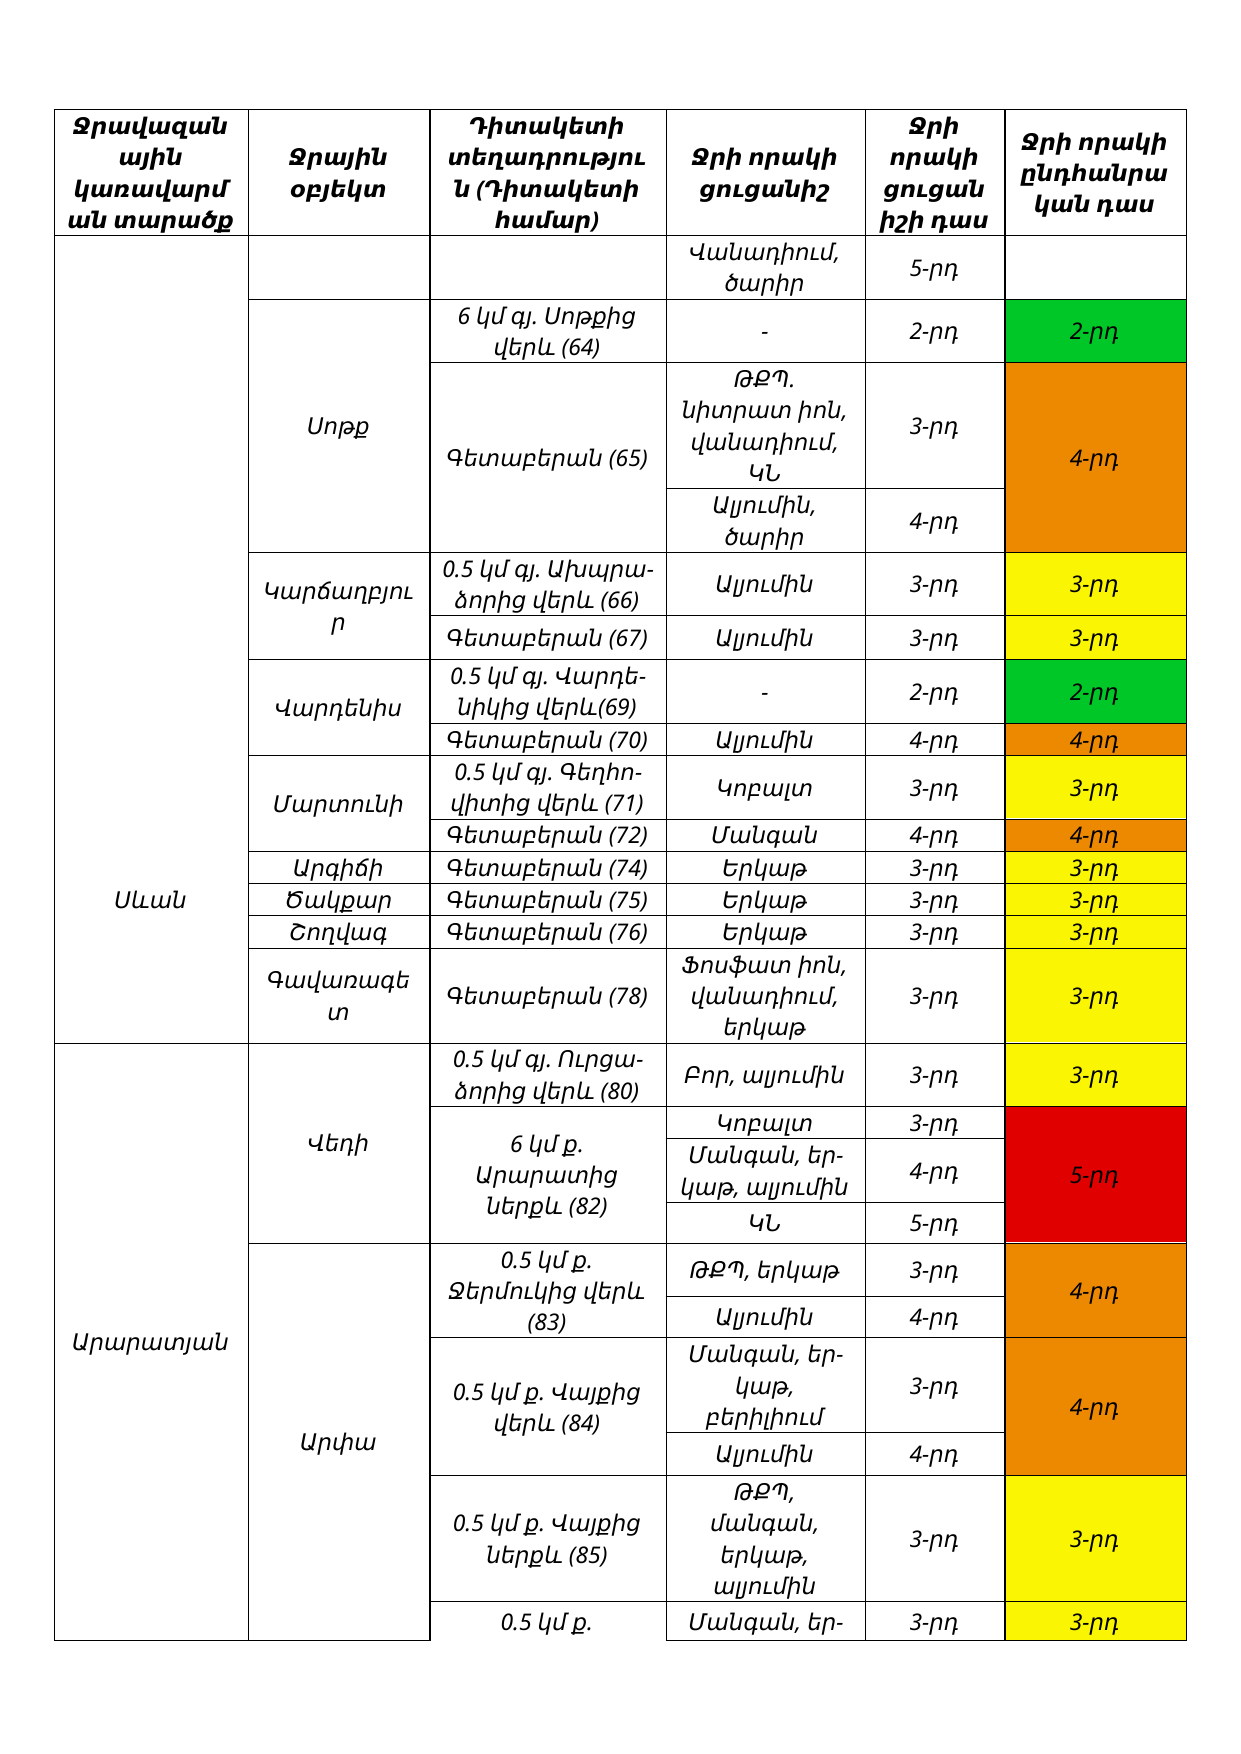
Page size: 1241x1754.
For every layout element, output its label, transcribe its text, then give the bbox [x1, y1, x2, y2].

table_cell Սևան [55, 755, 248, 1042]
table_cell 0.5 կմ ք. Եղեգնաձորից վերև (86) [431, 1602, 666, 1640]
table_cell Մանգան, երկաթ, ալյումին, ԿՆ [667, 1602, 865, 1640]
table_cell 3-րդ [1006, 1602, 1186, 1640]
table_header Ջրի որակի ընդհանրական դաս [1006, 110, 1186, 235]
table_cell 5-րդ [1006, 1107, 1186, 1242]
table_cell 3-րդ [866, 756, 1004, 818]
table_header Ջրային օբյեկտ [249, 110, 429, 235]
table_cell 3-րդ [1006, 1476, 1186, 1601]
table_cell - [667, 660, 865, 723]
table_cell Արփա [249, 1244, 429, 1640]
table_cell 3-րդ [1006, 1044, 1186, 1106]
table_cell Արգիճի [249, 852, 429, 883]
table_cell Շողվագ [249, 916, 429, 948]
table_header Ջրի որակի ցուցանիշի դաս [866, 110, 1004, 235]
table_cell 2-րդ [866, 660, 1004, 723]
table_cell 0.5 կմ գյ. Գեղհովիտից վերև (71) [431, 756, 666, 818]
table_cell 5-րդ [866, 236, 1004, 299]
table_cell ԿՆ [667, 1203, 865, 1242]
table_cell 3-րդ [1006, 916, 1186, 948]
table_cell Երկաթ [667, 884, 865, 915]
table_cell Սոթք [249, 300, 429, 552]
table_cell Ալյումին [667, 1297, 865, 1337]
table_cell Ալյումին [667, 724, 865, 755]
table_cell 3-րդ [866, 1602, 1004, 1640]
table_cell Ֆոսֆատ իոն, վանադիում, երկաթ [667, 949, 865, 1042]
table_header Ջրի որակի ցուցանիշ [667, 110, 865, 235]
table_cell Երկաթ [667, 916, 865, 948]
table_cell 0.5 կմ գյ. Վարդենիկից վերև(69) [431, 660, 666, 723]
table_cell ԹՔՊ, երկաթ [667, 1244, 865, 1296]
table_cell Արարատյան [55, 1044, 248, 1640]
table_cell 3-րդ [866, 949, 1004, 1042]
table_cell ԹՔՊ. նիտրատ իոն, վանադիում, ԿՆ [667, 363, 865, 488]
table_cell 3-րդ [1006, 852, 1186, 883]
table_cell 2-րդ [1006, 660, 1186, 723]
table_cell Գետաբերան (75) [431, 884, 666, 915]
table_cell Մանգան, երկաթ, ալյումին [667, 1139, 865, 1202]
table_cell 3-րդ [866, 553, 1004, 615]
table_cell 3-րդ [866, 616, 1004, 659]
table_cell 3-րդ [866, 363, 1004, 488]
table_cell 3-րդ [1006, 553, 1186, 615]
table_cell Վարդենիս [249, 660, 429, 755]
table_cell 6 կմ ք. Արարատից ներքև (82) [431, 1107, 666, 1242]
table_cell 4-րդ [1006, 363, 1186, 552]
table_cell Գետաբերան (65) [431, 363, 666, 552]
table_cell Կոբալտ [667, 1107, 865, 1138]
table_cell Ալյումին [667, 1433, 865, 1475]
table_cell 0.5 կմ ք. Վայքից վերև (84) [431, 1338, 666, 1475]
table_cell Ալյումին, ծարիր [667, 489, 865, 552]
table_cell Բոր, ալյումին [667, 1044, 865, 1106]
table_cell 2-րդ [866, 300, 1004, 362]
table_cell Կոբալտ [667, 756, 865, 818]
table_cell 0.5 կմ ք. Վայքից ներքև (85) [431, 1476, 666, 1601]
table_cell Գետաբերան (67) [431, 616, 666, 659]
table_cell 5-րդ [866, 1203, 1004, 1242]
table_cell Գավառագետ [249, 949, 429, 1042]
table_cell 3-րդ [1006, 756, 1186, 818]
table_header Դիտակետի տեղադրություն (Դիտակետի համար) [431, 110, 666, 235]
table_cell 3-րդ [866, 1244, 1004, 1296]
table_cell 3-րդ [1006, 884, 1186, 915]
table_cell 3-րդ [1006, 949, 1186, 1042]
table_cell Վեդի [249, 1044, 429, 1242]
table_cell 4-րդ [866, 820, 1004, 851]
table_cell 3-րդ [866, 884, 1004, 915]
table_cell 0.5 կմ ք. Ջերմուկից վերև (83) [431, 1244, 666, 1337]
table_cell Կարճաղբյուր [249, 553, 429, 659]
table_cell 3-րդ [1006, 616, 1186, 659]
table_cell 6 կմ գյ. Սոթքից վերև (64) [431, 300, 666, 362]
table_cell 2-րդ [1006, 300, 1186, 362]
table_cell Գետաբերան (76) [431, 916, 666, 948]
table_cell Գետաբերան (74) [431, 852, 666, 883]
table_cell 3-րդ [866, 1107, 1004, 1138]
table_cell 4-րդ [1006, 1338, 1186, 1475]
table_cell 3-րդ [866, 1338, 1004, 1432]
table_cell Ալյումին [667, 616, 865, 659]
table_cell ԹՔՊ, մանգան, երկաթ, ալյումին [667, 1476, 865, 1601]
table_cell Մանգան [667, 820, 865, 851]
table_cell - [667, 300, 865, 362]
table_cell 0.5 կմ գյ. Ախպրաձորից վերև (66) [431, 553, 666, 615]
table_cell Գետաբերան (78) [431, 949, 666, 1042]
table_cell Ծակքար [249, 884, 429, 915]
table_cell 3-րդ [866, 852, 1004, 883]
table_cell Մանգան, երկաթ, բերիլիում [667, 1338, 865, 1432]
table_cell 4-րդ [1006, 724, 1186, 755]
table_cell Մարտունի [249, 756, 429, 851]
table_cell Վանադիում, ծարիր [667, 236, 865, 299]
table_cell Գետաբերան (70) [431, 724, 666, 755]
table_cell Գետաբերան (72) [431, 820, 666, 851]
table_cell 4-րդ [866, 489, 1004, 552]
table_cell 0.5 կմ գյ. Ուրցաձորից վերև (80) [431, 1044, 666, 1106]
table_cell 4-րդ [1006, 820, 1186, 851]
table_cell 4-րդ [866, 1139, 1004, 1202]
table_cell 4-րդ [1006, 1244, 1186, 1337]
table_cell Ալյումին [667, 553, 865, 615]
table_cell 3-րդ [866, 916, 1004, 948]
table_cell Երկաթ [667, 852, 865, 883]
table_header Ջրավազանային կառավարման տարածք [55, 110, 248, 235]
table_cell 3-րդ [866, 1476, 1004, 1601]
table_cell 4-րդ [866, 1433, 1004, 1475]
table_cell 3-րդ [866, 1044, 1004, 1106]
table_cell 4-րդ [866, 724, 1004, 755]
table_cell 4-րդ [866, 1297, 1004, 1337]
